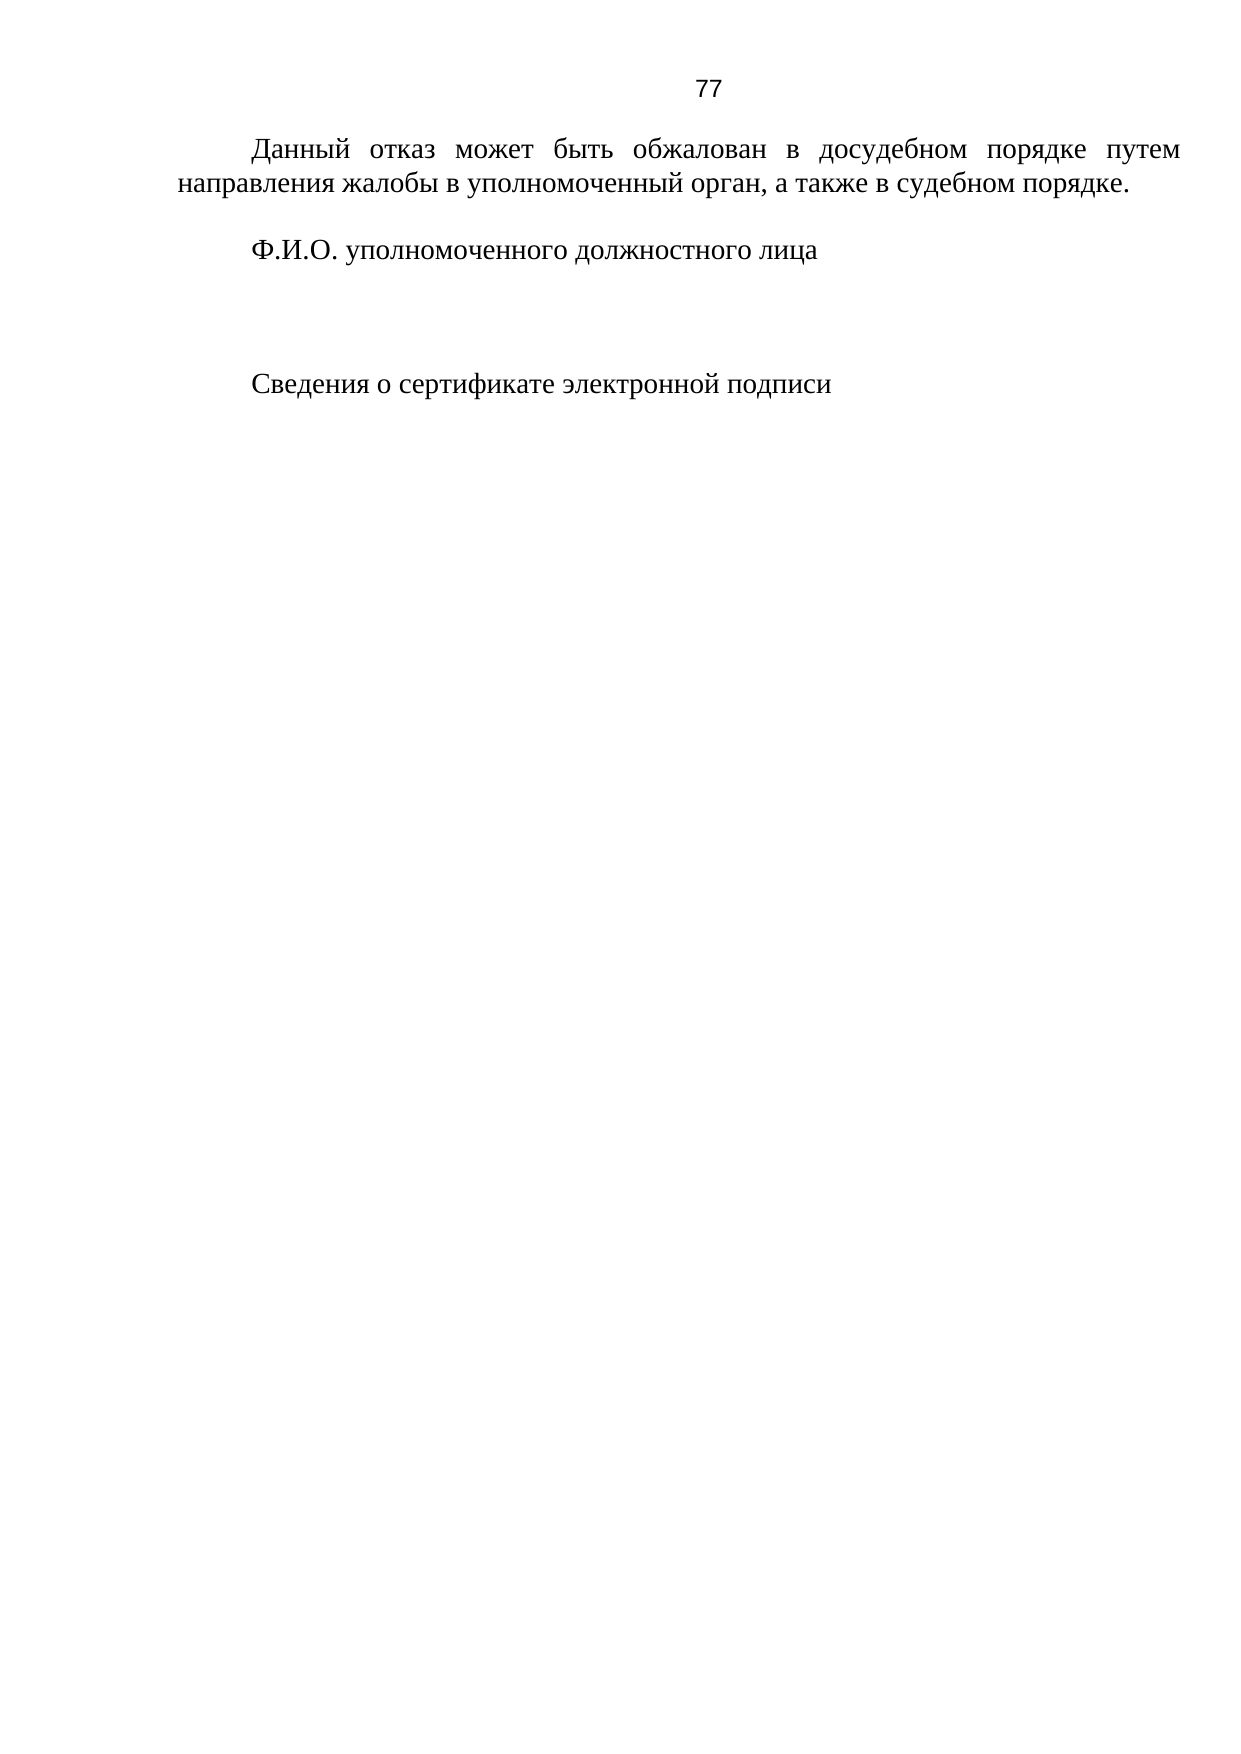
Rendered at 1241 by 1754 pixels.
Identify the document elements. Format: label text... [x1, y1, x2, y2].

text Ф.И.О. уполномоченного должностного лица [177, 232, 1181, 266]
text Данный отказ может быть обжалован в досудебном порядке путем направления жалобы в уполномоченный орган, а также в судебном порядке. [177, 131, 1181, 198]
text Сведения о сертификате электронной подписи [177, 366, 1181, 400]
